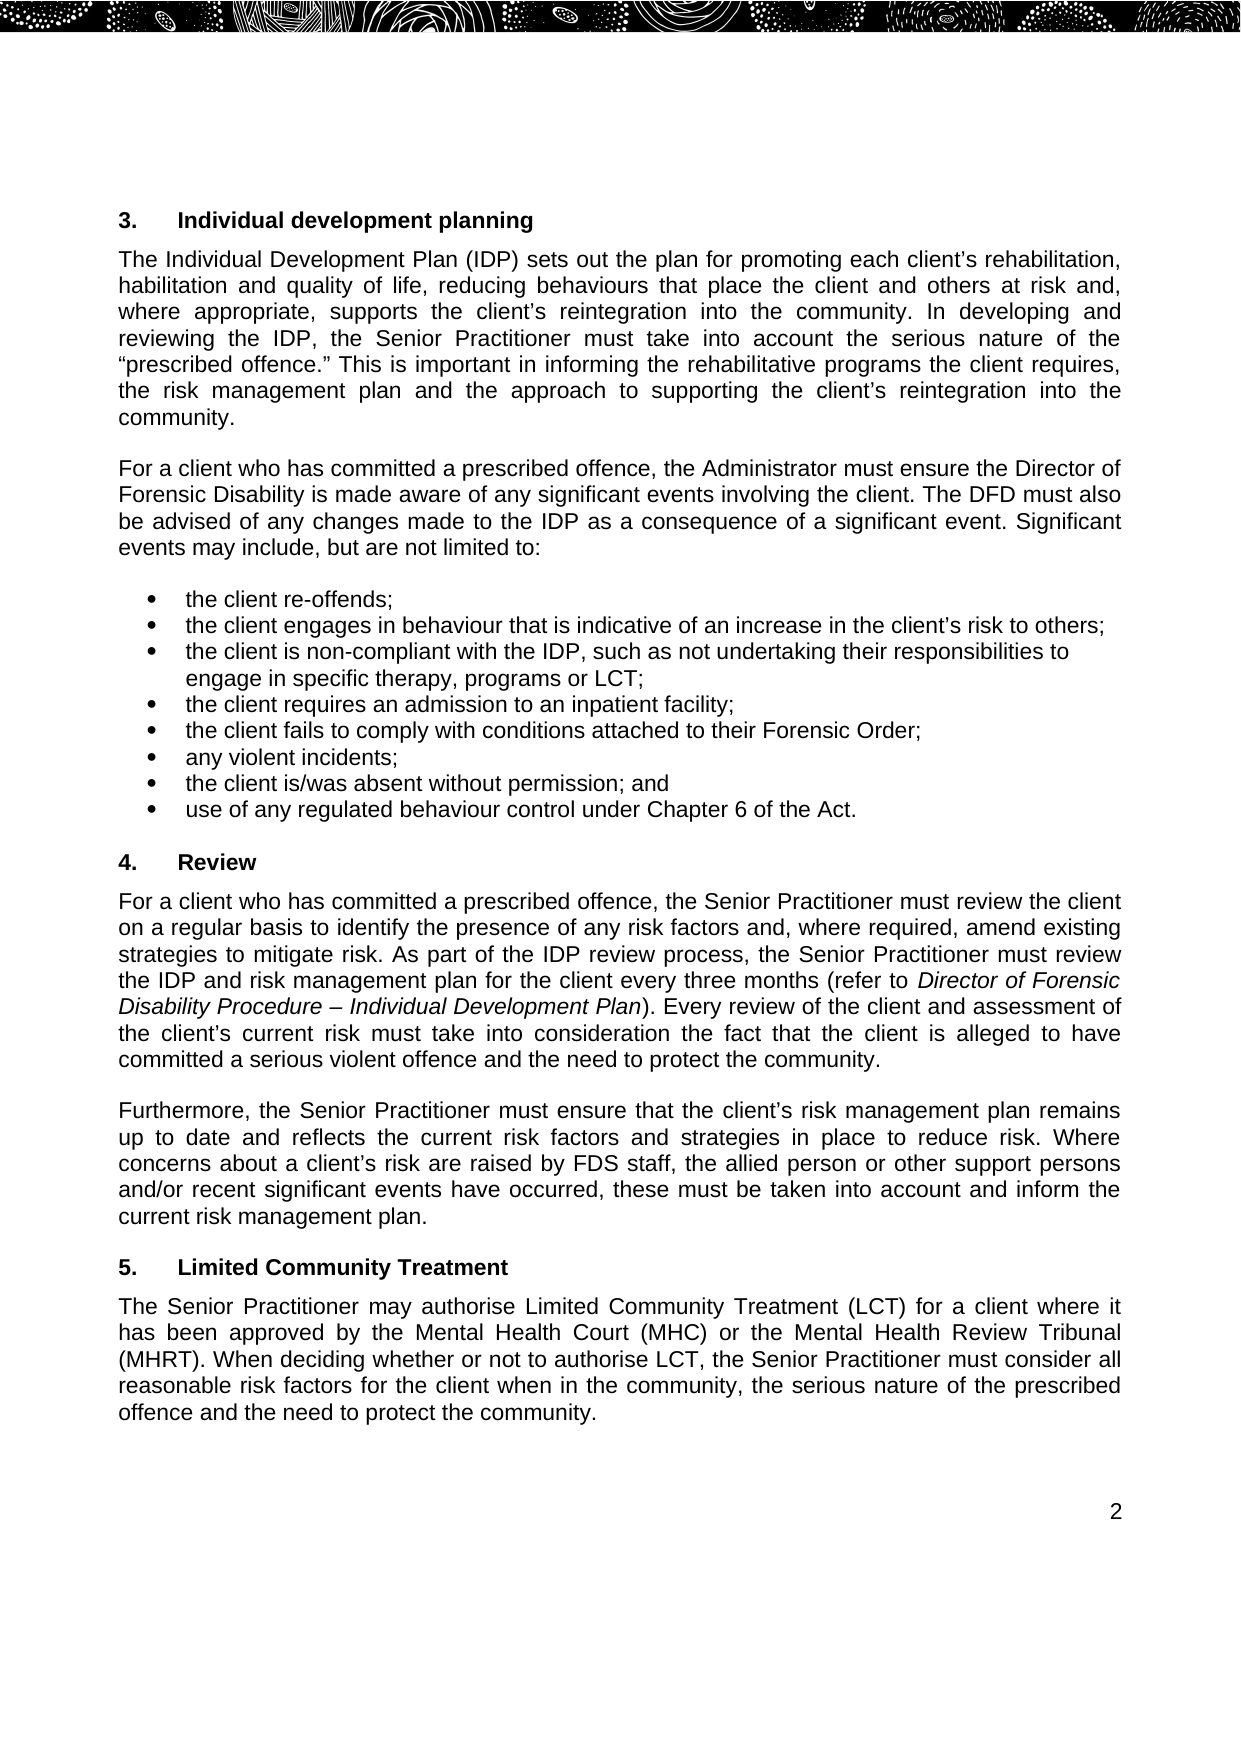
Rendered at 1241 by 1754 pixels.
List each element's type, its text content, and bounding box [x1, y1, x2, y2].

picture [0, 1, 1241, 1754]
subtitle Limited Community Treatment [118, 1254, 1122, 1281]
list the client is non-compliant with the IDP, such as not undertaking their responsibilities to engage in specific therapy, programs or LCT; [148, 638, 1122, 691]
list any violent incidents; [148, 744, 1122, 770]
text The Individual Development Plan (IDP) sets out the plan for promoting each client’s rehabilitation, habilitation and quality of life, reducing behaviours that place the client and others at risk and, where appropriate, supports the client’s reintegration into the community. In developing and reviewing the IDP, the Senior Practitioner must take into account the serious nature of the “prescribed offence.” This is important in informing the rehabilitative programs the client requires, the risk management plan and the approach to supporting the client’s reintegration into the community. [118, 246, 1122, 430]
text For a client who has committed a prescribed offence, the Senior Practitioner must review the client on a regular basis to identify the presence of any risk factors and, where required, amend existing strategies to mitigate risk. As part of the IDP review process, the Senior Practitioner must review the IDP and risk management plan for the client every three months (refer to Director of Forensic Disability Procedure – Individual Development Plan). Every review of the client and assessment of the client’s current risk must take into consideration the fact that the client is alleged to have committed a serious violent offence and the need to protect the community. [118, 888, 1122, 1072]
text The Senior Practitioner may authorise Limited Community Treatment (LCT) for a client where it has been approved by the Mental Health Court (MHC) or the Mental Health Review Tribunal (MHRT). When deciding whether or not to authorise LCT, the Senior Practitioner must consider all reasonable risk factors for the client when in the community, the serious nature of the prescribed offence and the need to protect the community. [118, 1293, 1122, 1425]
list the client fails to comply with conditions attached to their Forensic Order; [148, 717, 1122, 744]
subtitle Review [118, 849, 1122, 875]
list the client re-offends; [148, 586, 1122, 612]
subtitle Individual development planning [118, 207, 1122, 233]
list the client requires an admission to an inpatient facility; [148, 691, 1122, 717]
list the client engages in behaviour that is indicative of an increase in the client’s risk to others; [148, 612, 1122, 638]
text Furthermore, the Senior Practitioner must ensure that the client’s risk management plan remains up to date and reflects the current risk factors and strategies in place to reduce risk. Where concerns about a client’s risk are raised by FDS staff, the allied person or other support persons and/or recent significant events have occurred, these must be taken into account and inform the current risk management plan. [118, 1097, 1122, 1229]
list the client is/was absent without permission; and [148, 770, 1122, 796]
text For a client who has committed a prescribed offence, the Administrator must ensure the Director of Forensic Disability is made aware of any significant events involving the client. The DFD must also be advised of any changes made to the IDP as a consequence of a significant event. Significant events may include, but are not limited to: [118, 455, 1122, 561]
list use of any regulated behaviour control under Chapter 6 of the Act. [148, 796, 1122, 823]
